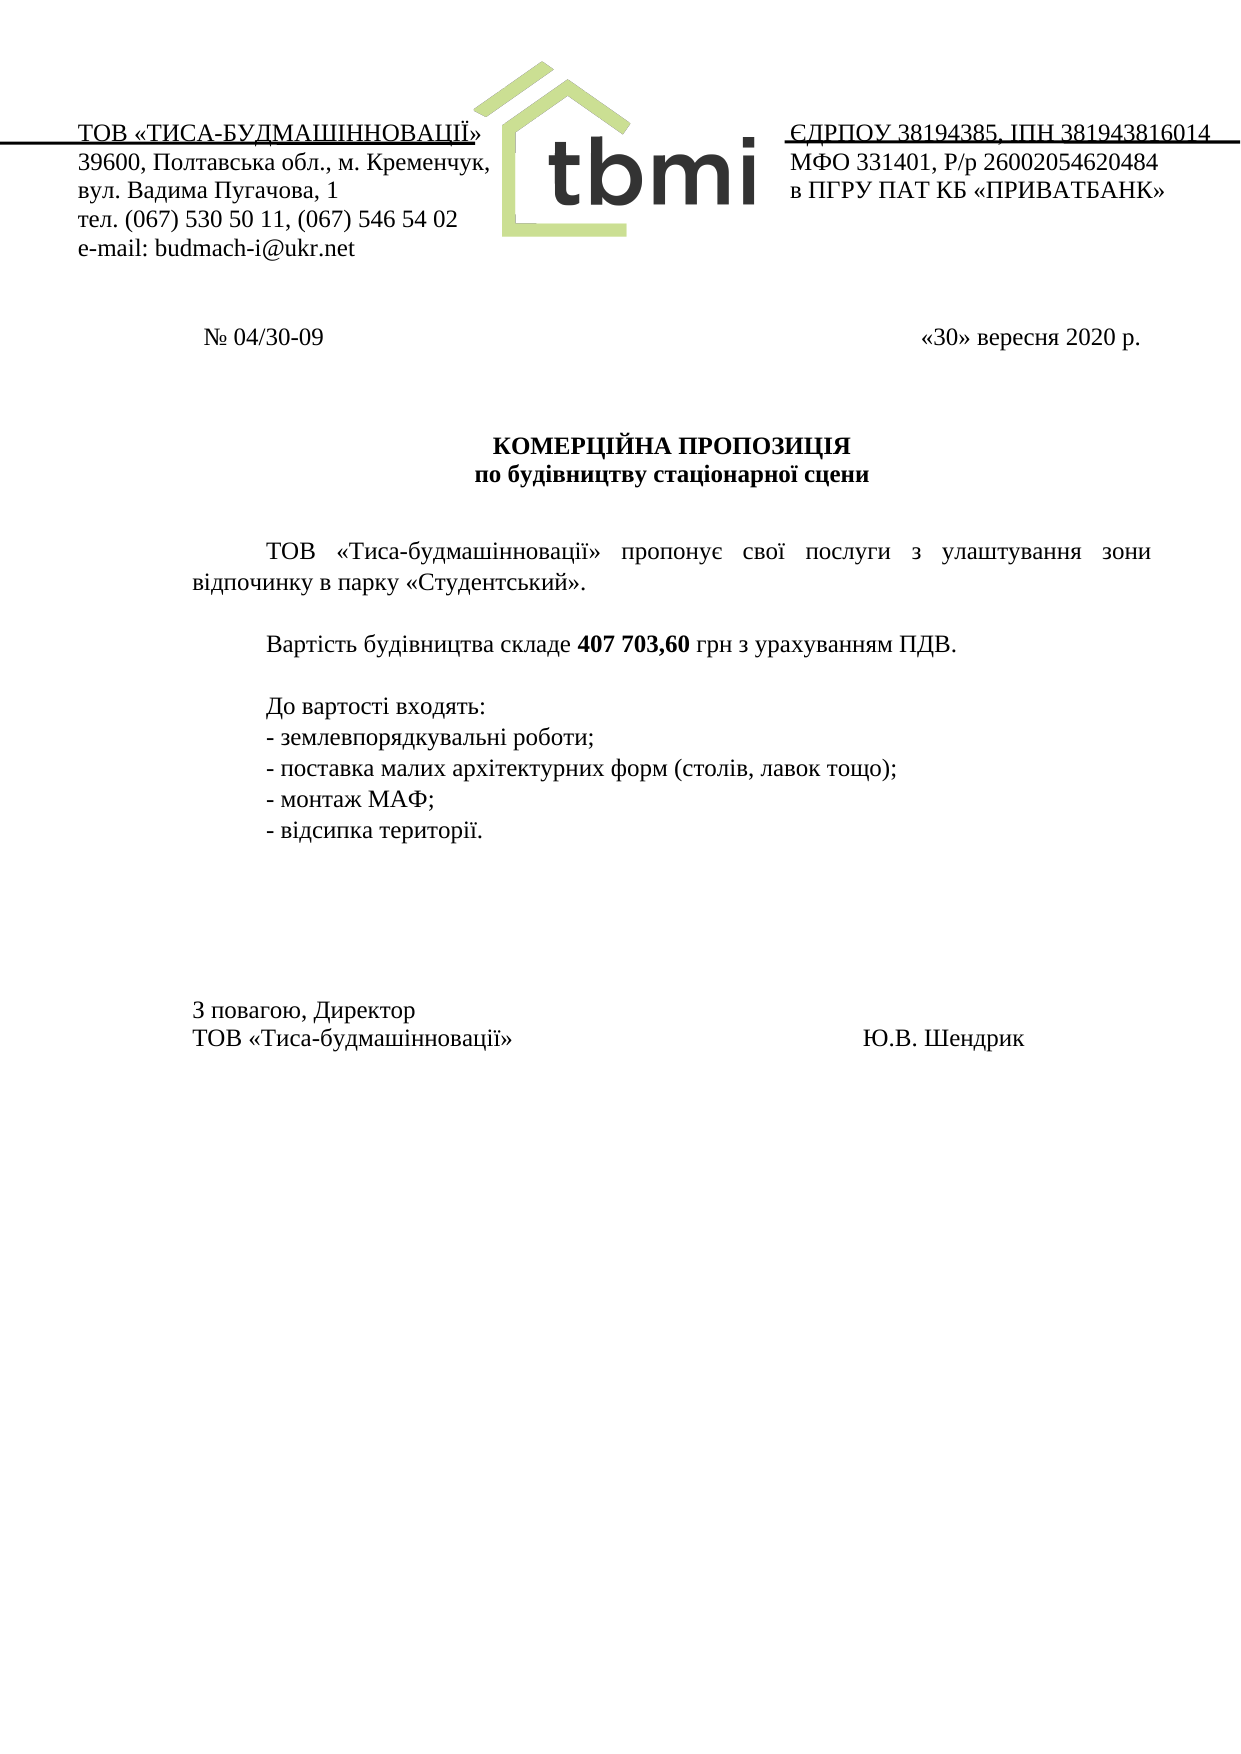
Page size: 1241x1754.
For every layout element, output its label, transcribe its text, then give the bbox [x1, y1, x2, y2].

text по будівництву стаціонарної сцени [192, 459, 1152, 488]
table_header ЄДРПОУ 38194385, ІПН 381943816014 МФО 331401, Р/р 26002054620484 в ПГРУ ПАТ КБ «ПРИВАТБАНК» [746, 118, 1240, 262]
text - відсипка території. [192, 815, 1152, 844]
text З повагою, Директор [192, 995, 1152, 1023]
text - монтаж МАФ; [192, 784, 1152, 813]
table_header № 04/30-09 [192, 322, 672, 431]
text - поставка малих архітектурних форм (столів, лавок тощо); [192, 753, 1152, 782]
text ТОВ «Тиса-будмашінновації» Ю.В. Шендрик [192, 1023, 1152, 1052]
table_header ТОВ «ТИСА-БУДМАШІННОВАЦІЇ» 39600, Полтавська обл., м. Кременчук, вул. Вадима Пугачова, 1 тел. (067) 530 50 11, (067) 546 54 02 e-mail: budmach-i@ukr.net [66, 118, 746, 262]
table_header «30» вересня 2020 р. [672, 322, 1152, 431]
text - землевпорядкувальні роботи; [192, 722, 1152, 751]
text До вартості входять: [192, 691, 1152, 720]
text КОМЕРЦІЙНА ПРОПОЗИЦІЯ [192, 431, 1152, 459]
picture [473, 61, 755, 118]
text Вартість будівництва складе 407 703,60 грн з урахуванням ПДВ. [192, 629, 1152, 658]
text ТОВ «Тиса-будмашінновації» пропонує свої послуги з улаштування зони відпочинку в парку «Студентський». [192, 536, 1152, 596]
